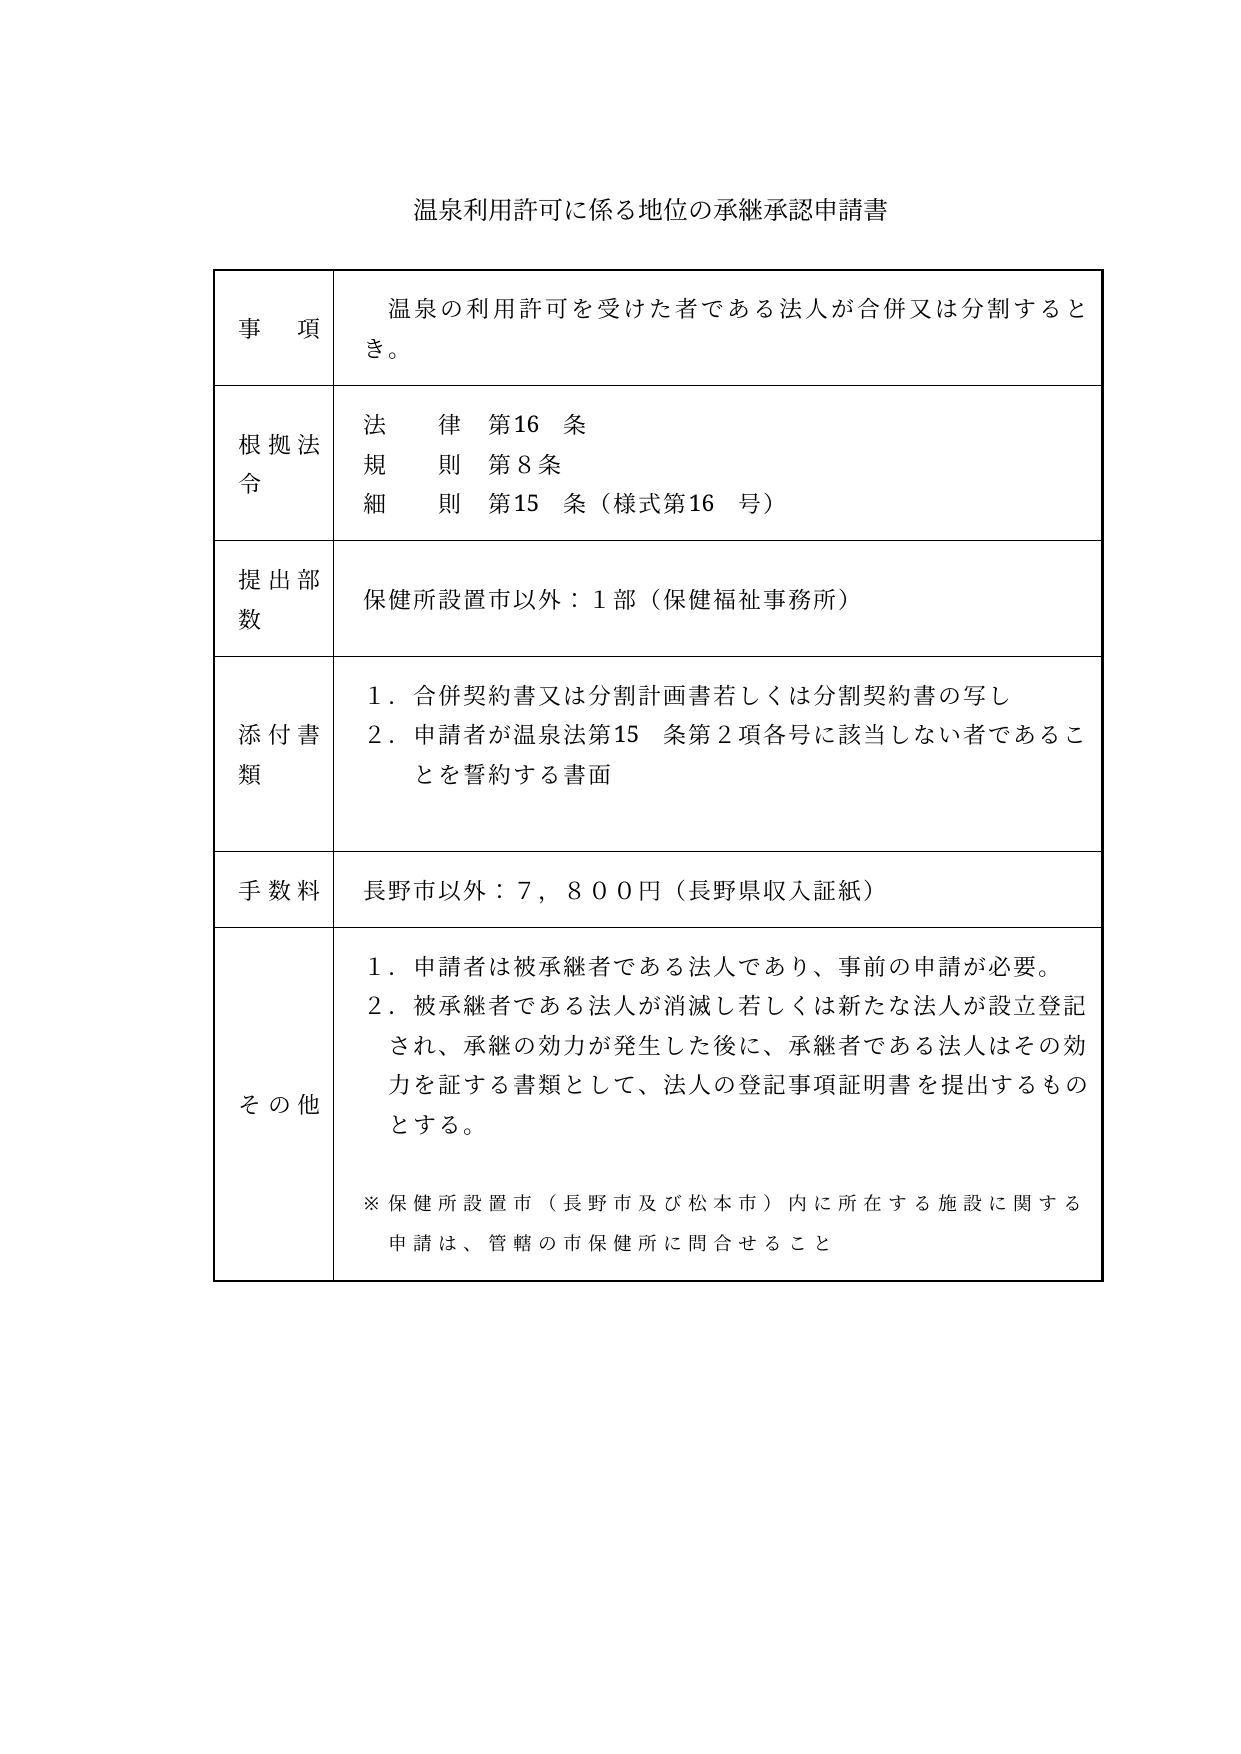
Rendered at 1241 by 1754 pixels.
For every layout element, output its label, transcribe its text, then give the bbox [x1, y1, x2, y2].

table_cell 提出部数 [215, 541, 333, 656]
table_cell 長野市以外：７，８００円（長野県収入証紙） [334, 852, 1101, 927]
table_cell 法 律 第16条 規 則 第８条 細 則 第15条（様式第16号） [334, 386, 1101, 540]
table_cell １．申請者は被承継者である法人であり、事前の申請が必要。 ２．被承継者である法人が消滅し若しくは新たな法人が設立登記され、承継の効力が発生した後に、承継者である法人はその効力を証する書類として、法人の登記事項証明書を提出するものとする。 ※保健所設置市（長野市及び松本市）内に所在する施設に関する申請は、管轄の市保健所に問合せること [334, 928, 1101, 1280]
table_cell 根拠法令 [215, 386, 333, 540]
text 温泉利用許可に係る地位の承継承認申請書 [214, 189, 1089, 229]
table_cell 保健所設置市以外：１部（保健福祉事務所） [334, 541, 1101, 656]
table_header 事項 [215, 271, 333, 385]
table_cell その他 [215, 928, 333, 1280]
table_cell 手数料 [215, 852, 333, 927]
table_header 温泉の利用許可を受けた者である法人が合併又は分割するとき。 [334, 271, 1101, 385]
table_cell １．合併契約書又は分割計画書若しくは分割契約書の写し ２．申請者が温泉法第15条第２項各号に該当しない者であることを誓約する書面 [334, 657, 1101, 851]
table_cell 添付書類 [215, 657, 333, 851]
